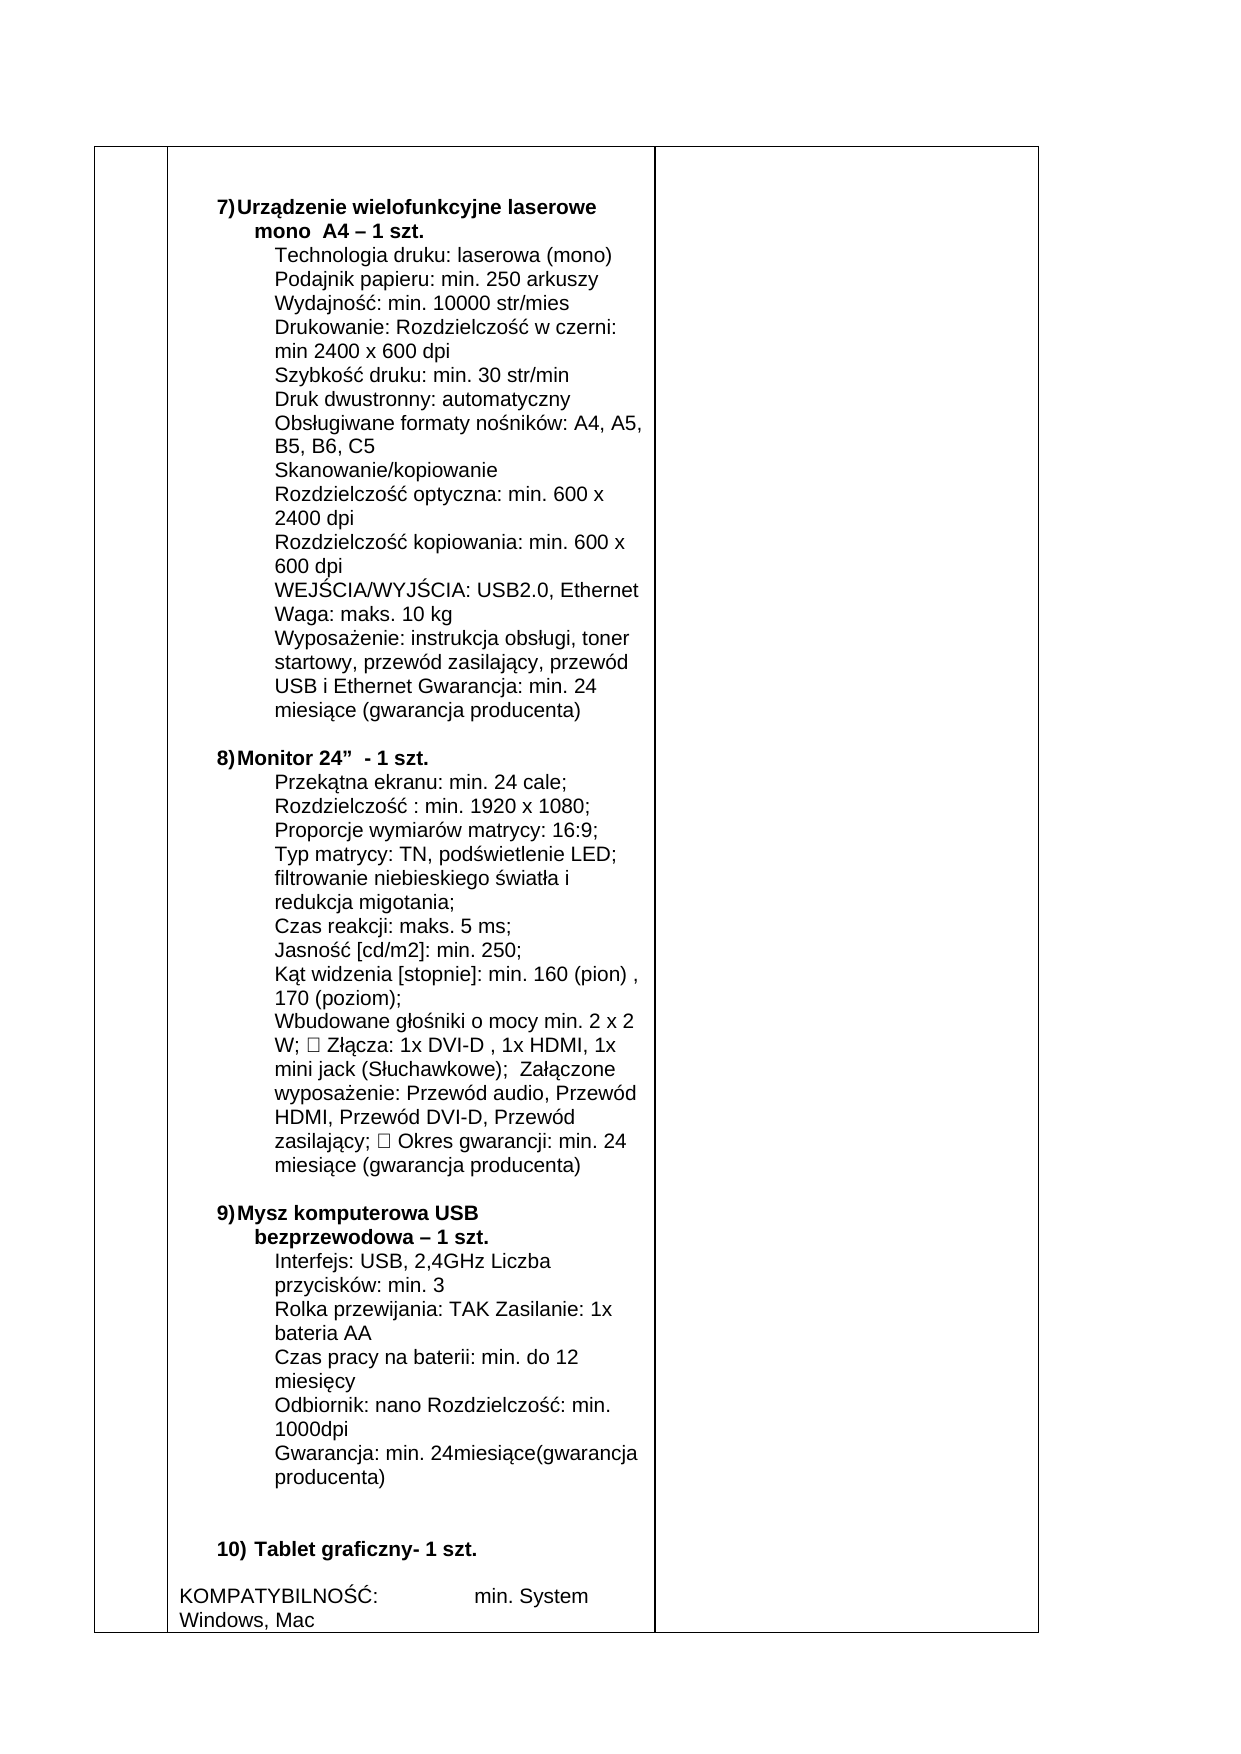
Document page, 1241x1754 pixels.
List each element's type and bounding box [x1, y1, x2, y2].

table_cell [95, 147, 167, 1632]
table_cell [656, 147, 1038, 1632]
table_cell [168, 147, 654, 1632]
